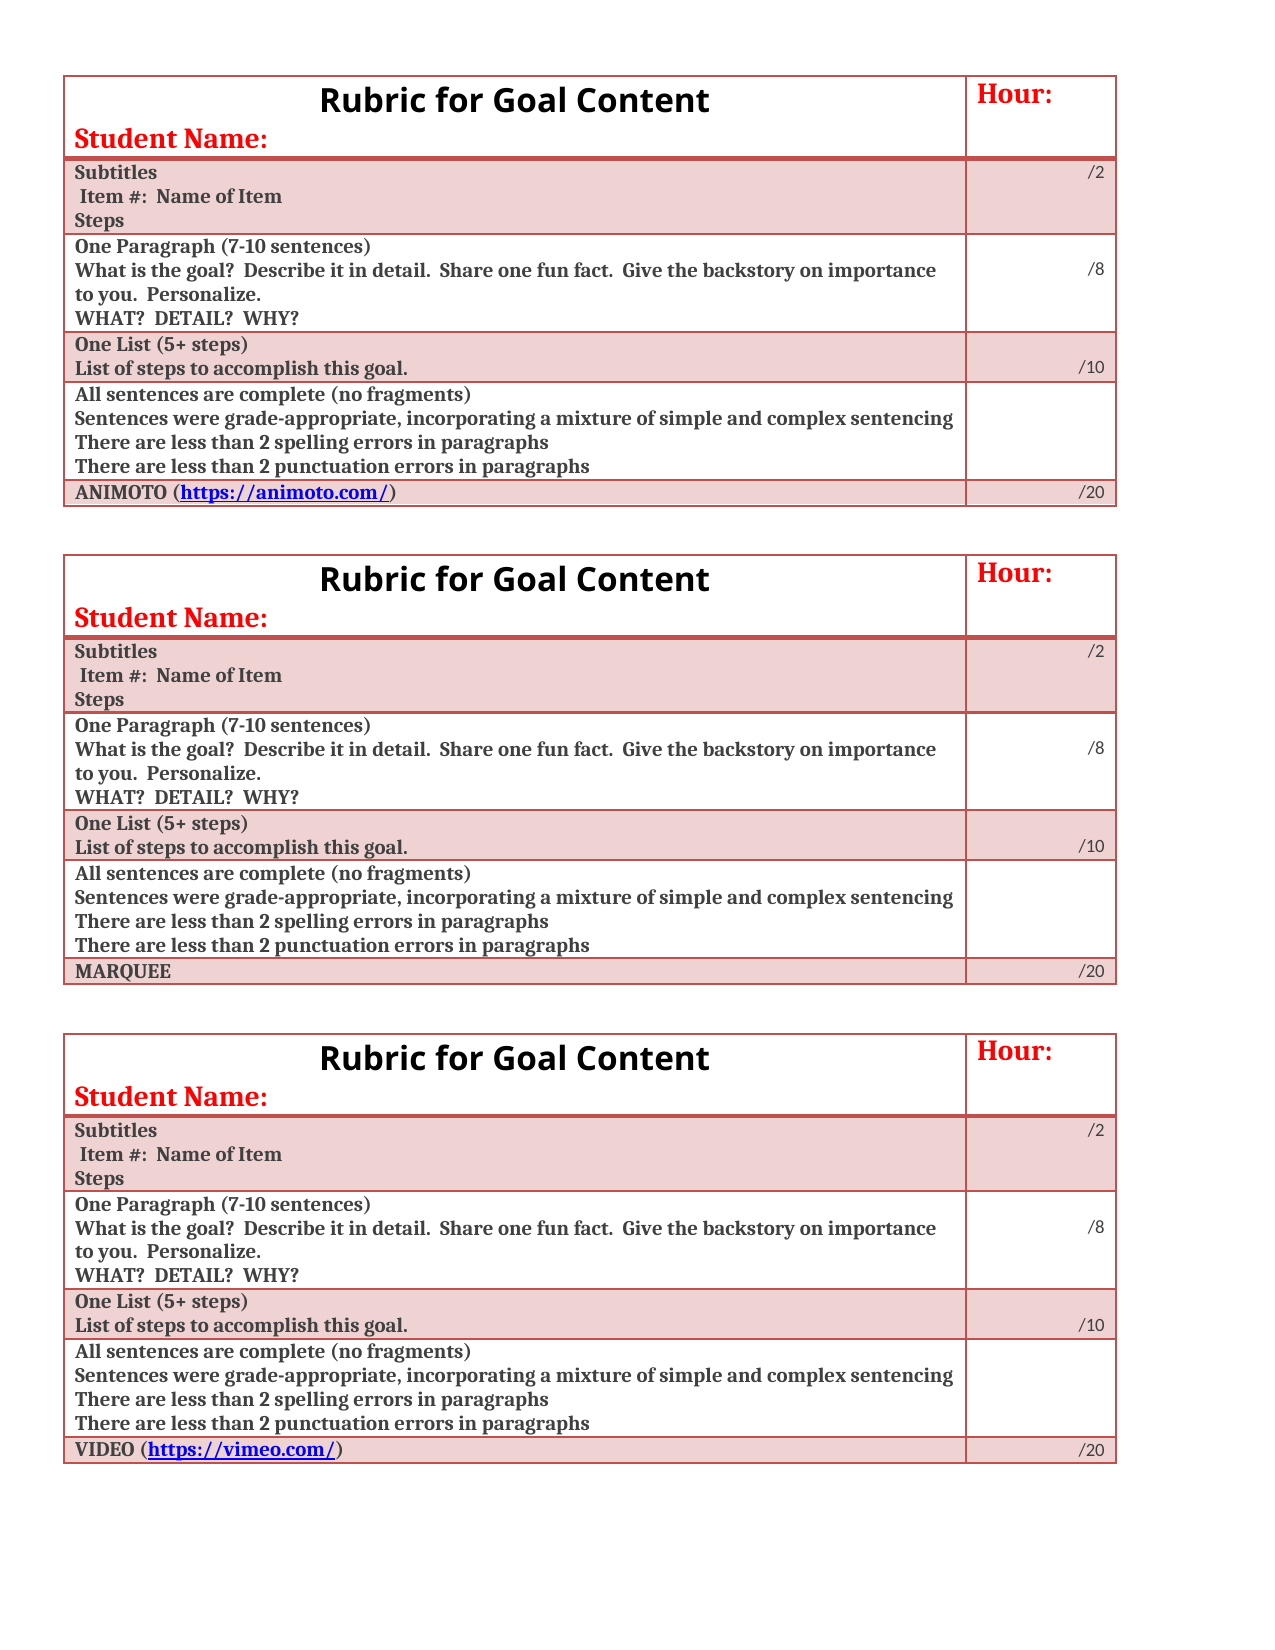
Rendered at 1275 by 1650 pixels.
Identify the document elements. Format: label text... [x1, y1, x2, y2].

table_cell One List (5+ steps) List of steps to accomplish this goal. [65, 811, 965, 859]
table_cell One List (5+ steps) List of steps to accomplish this goal. [65, 333, 965, 381]
table_cell All sentences are complete (no fragments) Sentences were grade-appropriate, incorporating a mixture of simple and complex sentencing There are less than 2 spelling errors in paragraphs There are less than 2 punctuation errors in paragraphs [65, 383, 965, 478]
table_header Rubric for Goal Content Student Name: [65, 77, 965, 156]
table_cell One List (5+ steps) List of steps to accomplish this goal. [65, 1290, 965, 1338]
table_cell One Paragraph (7-10 sentences) What is the goal? Describe it in detail. Share one fun fact. Give the backstory on importance to you. Personalize. WHAT? DETAIL? WHY? [65, 1192, 965, 1288]
table_cell /10 [967, 1290, 1115, 1338]
table_cell [967, 383, 1115, 478]
table_cell [967, 861, 1115, 957]
table_cell /20 [967, 959, 1115, 983]
table_cell /20 [967, 481, 1115, 504]
table_header Rubric for Goal Content Student Name: [65, 1035, 965, 1113]
table_cell ANIMOTO (https://animoto.com/) [65, 481, 965, 504]
table_header Hour: [967, 556, 1115, 635]
table_cell /10 [967, 811, 1115, 859]
table_header Hour: [967, 1035, 1115, 1113]
table_cell /2 [967, 640, 1115, 711]
table_cell /2 [967, 1118, 1115, 1190]
table_cell /8 [967, 1192, 1115, 1288]
table_cell Subtitles Item #: Name of Item Steps [65, 1118, 965, 1190]
table_cell Subtitles Item #: Name of Item Steps [65, 161, 965, 233]
table_header Hour: [967, 77, 1115, 156]
table_header Rubric for Goal Content Student Name: [65, 556, 965, 635]
table_cell MARQUEE [65, 959, 965, 983]
table_cell /10 [967, 333, 1115, 381]
table_cell /8 [967, 235, 1115, 331]
table_cell Subtitles Item #: Name of Item Steps [65, 640, 965, 711]
table_cell VIDEO (https://vimeo.com/) [65, 1438, 965, 1462]
table_cell /8 [967, 714, 1115, 809]
table_cell /20 [967, 1438, 1115, 1462]
table_cell One Paragraph (7-10 sentences) What is the goal? Describe it in detail. Share one fun fact. Give the backstory on importance to you. Personalize. WHAT? DETAIL? WHY? [65, 714, 965, 809]
table_cell /2 [967, 161, 1115, 233]
table_cell All sentences are complete (no fragments) Sentences were grade-appropriate, incorporating a mixture of simple and complex sentencing There are less than 2 spelling errors in paragraphs There are less than 2 punctuation errors in paragraphs [65, 1340, 965, 1436]
table_cell All sentences are complete (no fragments) Sentences were grade-appropriate, incorporating a mixture of simple and complex sentencing There are less than 2 spelling errors in paragraphs There are less than 2 punctuation errors in paragraphs [65, 861, 965, 957]
table_cell One Paragraph (7-10 sentences) What is the goal? Describe it in detail. Share one fun fact. Give the backstory on importance to you. Personalize. WHAT? DETAIL? WHY? [65, 235, 965, 331]
table_cell [967, 1340, 1115, 1436]
